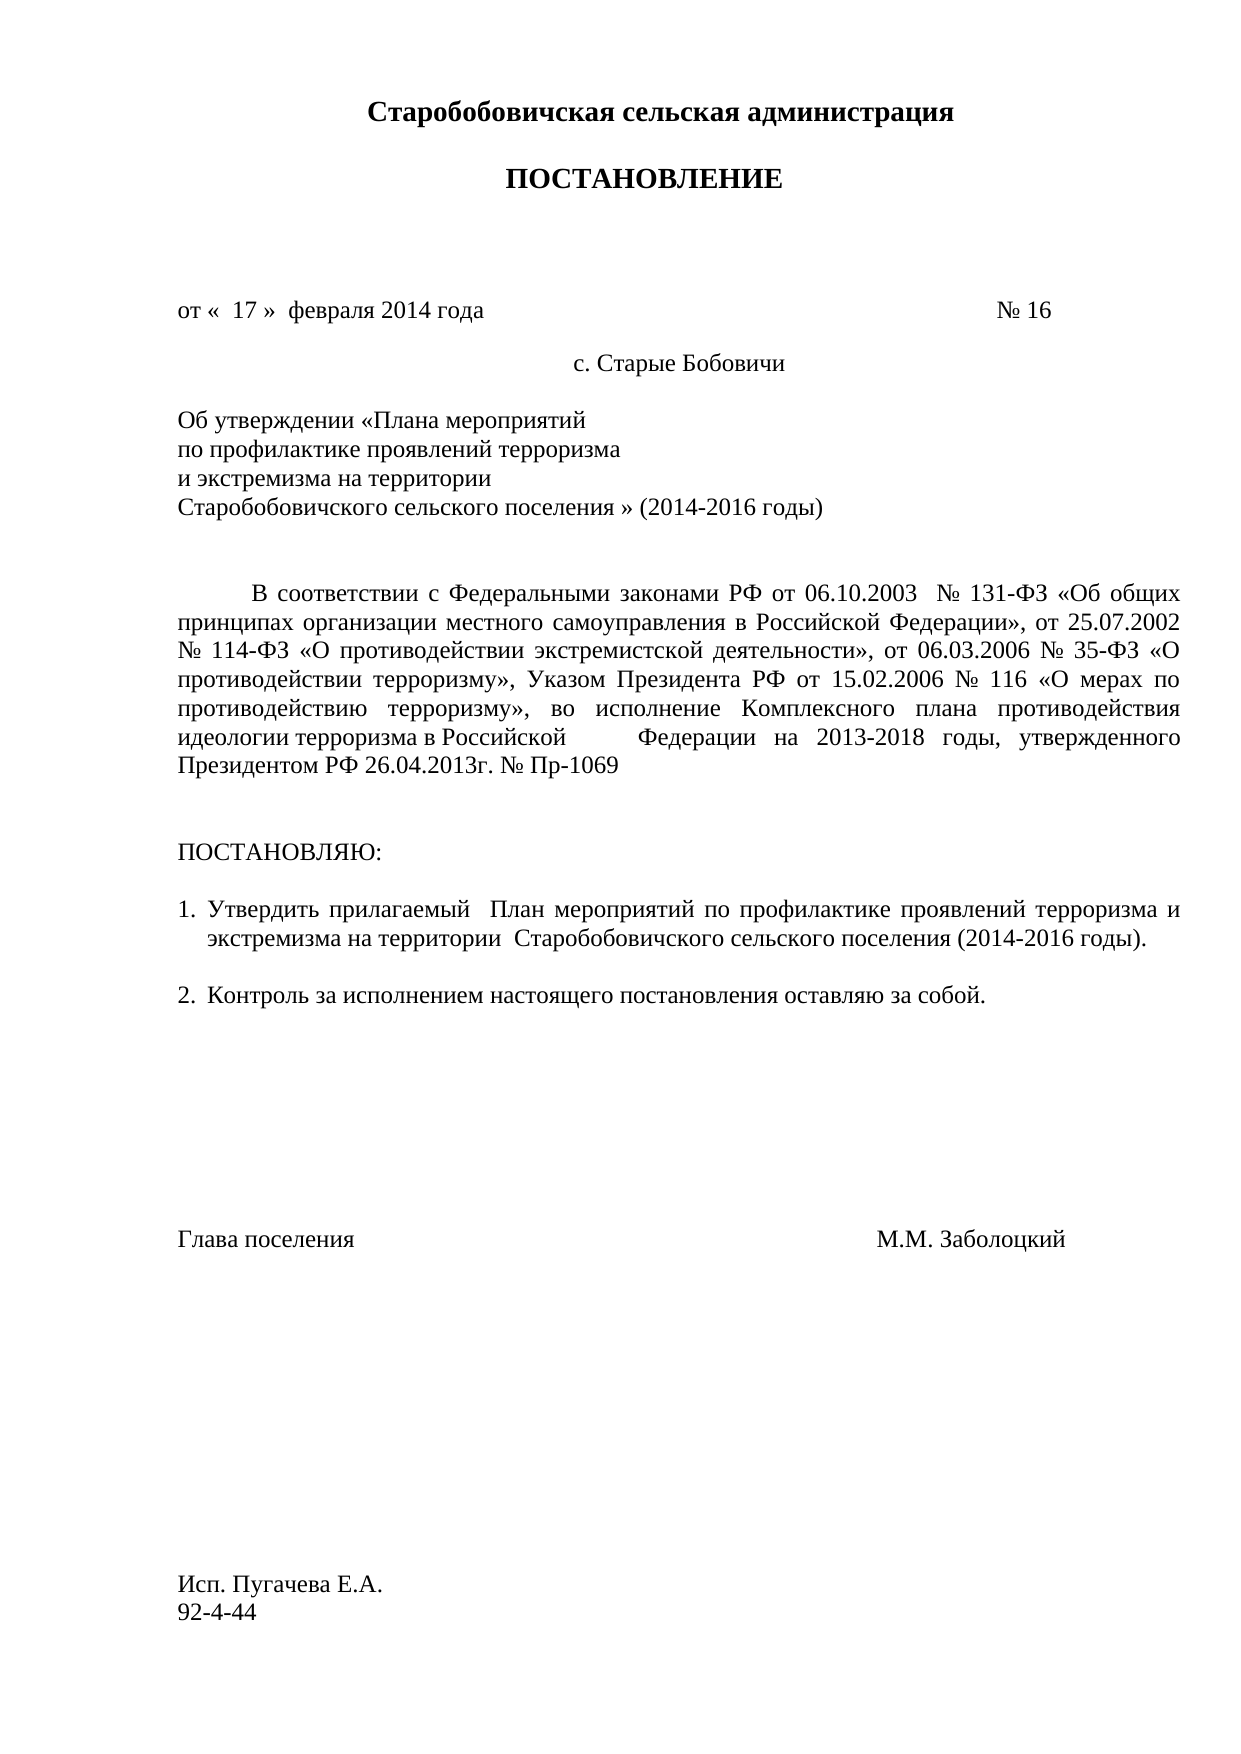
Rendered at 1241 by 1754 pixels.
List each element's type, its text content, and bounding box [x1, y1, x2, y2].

text Об утверждении «Плана мероприятий [177, 406, 1016, 434]
text Исп. Пугачева Е.А. [177, 1569, 1181, 1597]
title ПОСТАНОВЛЕНИЕ [177, 161, 1181, 195]
text Глава поселения М.М. Заболоцкий [177, 1224, 1181, 1252]
list Утвердить прилагаемый План мероприятий по профилактике проявлений терроризма и экстремизма на территории Старобобовичского сельского поселения (2014-2016 годы). [177, 894, 1181, 952]
text Старобобовичского сельского поселения » (2014-2016 годы) [177, 492, 1016, 521]
list Контроль за исполнением настоящего постановления оставляю за собой. [177, 981, 1181, 1009]
text ПОСТАНОВЛЯЮ: [177, 808, 1181, 866]
text по профилактике проявлений терроризма [177, 434, 1016, 463]
text и экстремизма на территории [177, 463, 1016, 492]
title с. Старые Бобовичи [177, 348, 1181, 377]
text 92-4-44 [177, 1597, 1181, 1626]
title Старобобовичская сельская администрация [177, 94, 1181, 128]
text В соответствии с Федеральными законами РФ от 06.10.2003 № 131-ФЗ «Об общих принципах организации местного самоуправления в Российской Федерации», от 25.07.2002 № 114-ФЗ «О противодействии экстремистской деятельности», от 06.03.2006 № 35-ФЗ «О противодействии терроризму», Указом Президента РФ от 15.02.2006 № 116 «О мерах по противодействию терроризму», во исполнение Комплексного плана противодействия идеологии терроризма в Российской Федерации на 2013-2018 годы, утвержденного Президентом РФ 26.04.2013г. № Пр-1069 [177, 578, 1181, 779]
title от « 17 » февраля 2014 года № 16 [177, 295, 1181, 324]
